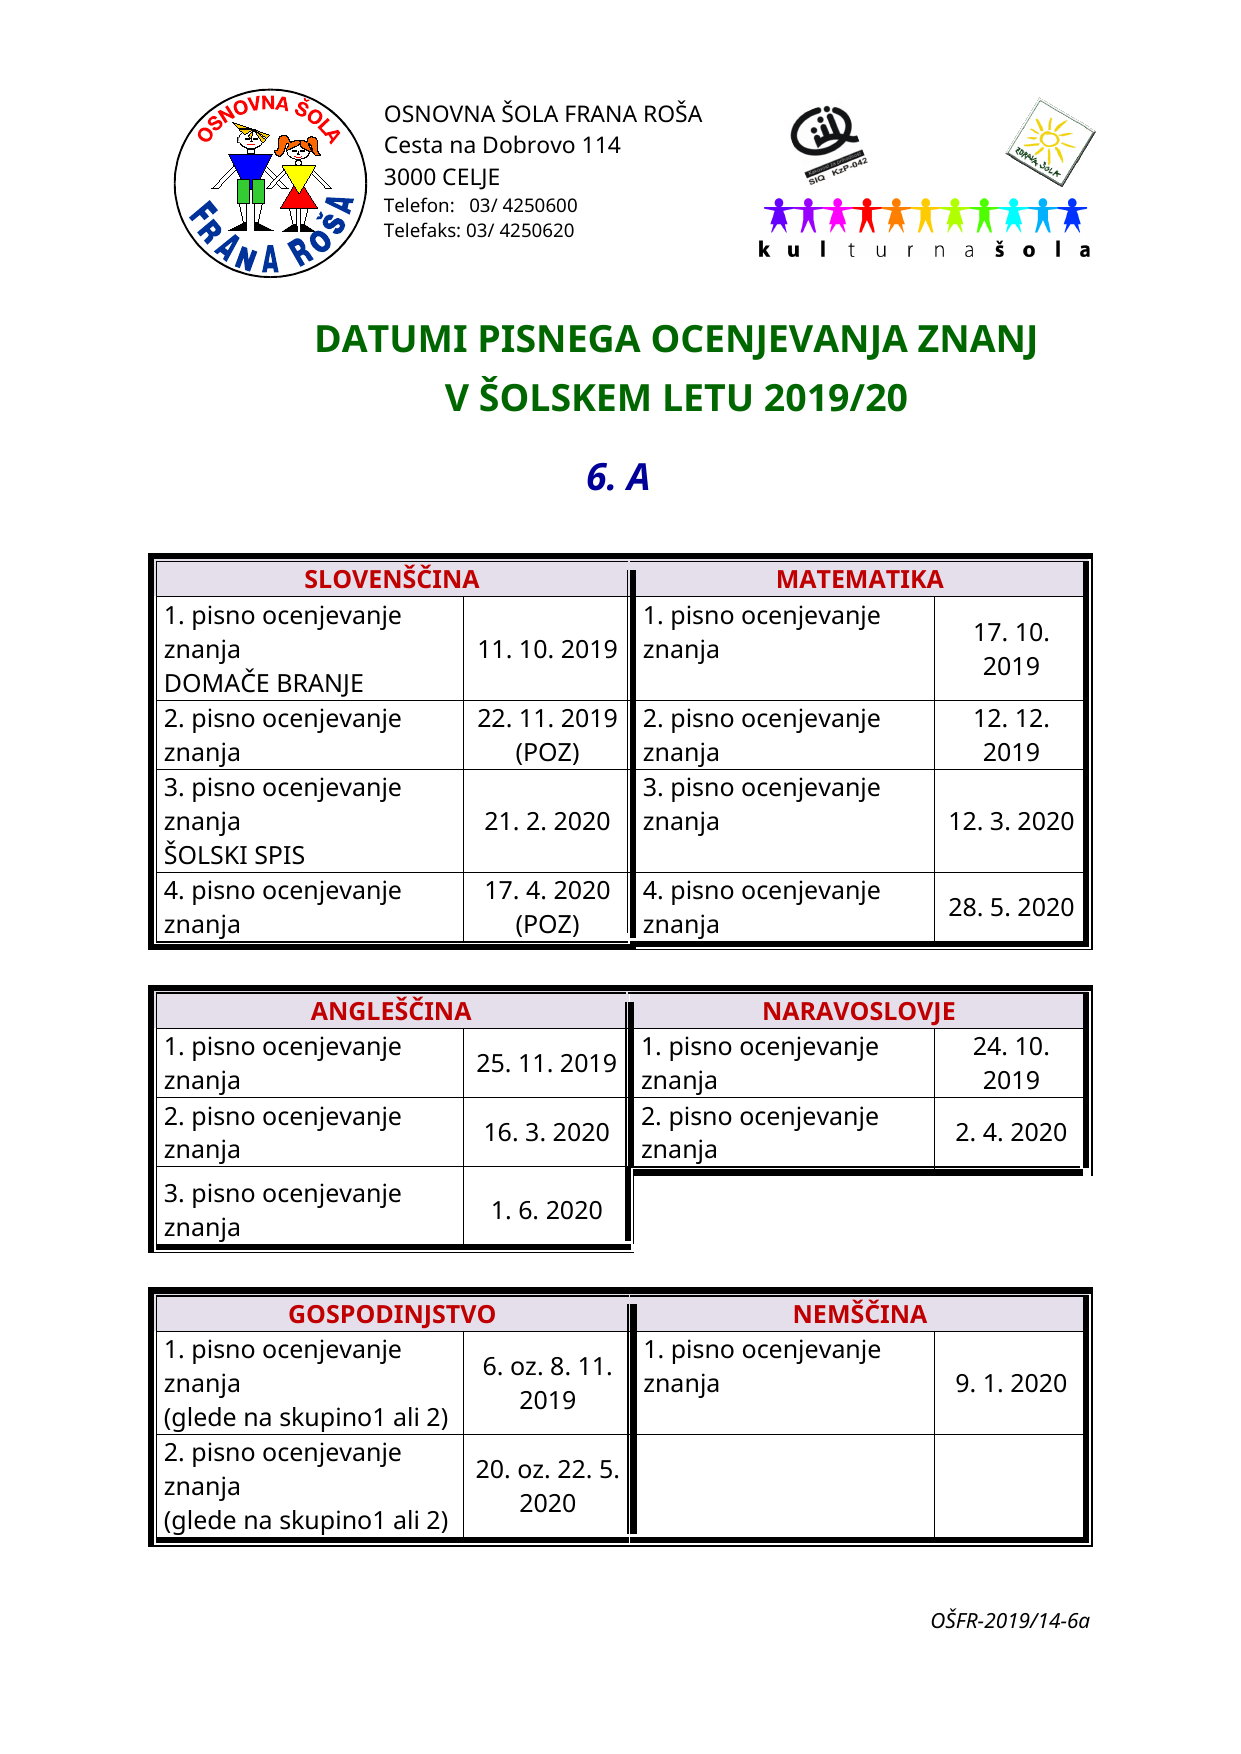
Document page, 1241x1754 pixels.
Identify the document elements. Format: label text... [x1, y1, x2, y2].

table_header NARAVOSLOVJE [630, 994, 1083, 1028]
table_cell 17. 10. 2019 [935, 597, 1083, 699]
table_cell 2. pisno ocenjevanje znanja [636, 701, 934, 769]
text 6. A [148, 451, 1092, 502]
table_header MATEMATIKA [631, 562, 1083, 596]
table_cell 2. pisno ocenjevanje znanja [157, 1098, 463, 1166]
table_cell 16. 3. 2020 [464, 1098, 625, 1166]
table_header SLOVENŠČINA [154, 559, 631, 596]
table_cell 2. pisno ocenjevanje znanja [634, 1098, 934, 1166]
table_header NEMŠČINA [632, 1297, 1083, 1331]
table_cell 1. 6. 2020 [464, 1167, 629, 1244]
table_cell 20. oz. 22. 5. 2020 [464, 1435, 632, 1537]
table_cell 17. 4. 2020 (POZ) [464, 873, 631, 941]
table_cell 11. 10. 2019 [464, 597, 627, 699]
table_cell 4. pisno ocenjevanje znanja [157, 873, 463, 941]
picture [759, 198, 1090, 257]
table_cell 9. 1. 2020 [935, 1332, 1083, 1434]
table_cell 1. pisno ocenjevanje znanja [636, 597, 934, 699]
table_cell 22. 11. 2019 (POZ) [464, 701, 627, 769]
table_header GOSPODINJSTVO [154, 1294, 632, 1331]
table_cell 1. pisno ocenjevanje znanja [637, 1332, 934, 1434]
table_cell 2. 4. 2020 [935, 1098, 1083, 1166]
table_cell 28. 5. 2020 [935, 873, 1083, 941]
table_cell 12. 3. 2020 [935, 770, 1083, 872]
table_cell 1. pisno ocenjevanje znanja [634, 1029, 934, 1097]
table_cell 21. 2. 2020 [464, 770, 627, 872]
picture [1006, 98, 1095, 186]
table_cell 1. pisno ocenjevanje znanja [157, 1029, 463, 1097]
table_cell 6. oz. 8. 11. 2019 [464, 1332, 627, 1434]
table_cell 3. pisno ocenjevanje znanja ŠOLSKI SPIS [157, 770, 463, 872]
table_cell 3. pisno ocenjevanje znanja [636, 770, 934, 872]
table_cell 4. pisno ocenjevanje znanja [631, 873, 934, 941]
table_cell [935, 1435, 1083, 1537]
table_cell 25. 11. 2019 [464, 1029, 625, 1097]
table_cell 1. pisno ocenjevanje znanja DOMAČE BRANJE [157, 597, 463, 699]
picture [784, 98, 867, 185]
table_cell 3. pisno ocenjevanje znanja [157, 1167, 463, 1244]
table_cell 1. pisno ocenjevanje znanja (glede na skupino1 ali 2) [157, 1332, 463, 1434]
table_header ANGLEŠČINA [154, 991, 629, 1028]
table_cell 12. 12. 2019 [935, 701, 1083, 769]
list DATUMI PISNEGA OCENJEVANJA ZNANJ [260, 313, 1092, 364]
table_cell 2. pisno ocenjevanje znanja (glede na skupino1 ali 2) [157, 1435, 463, 1537]
table_cell [632, 1435, 934, 1537]
table_cell 24. 10. 2019 [935, 1029, 1083, 1097]
list V ŠOLSKEM LETU 2019/20 [260, 371, 1092, 422]
table_cell 2. pisno ocenjevanje znanja [157, 701, 463, 769]
